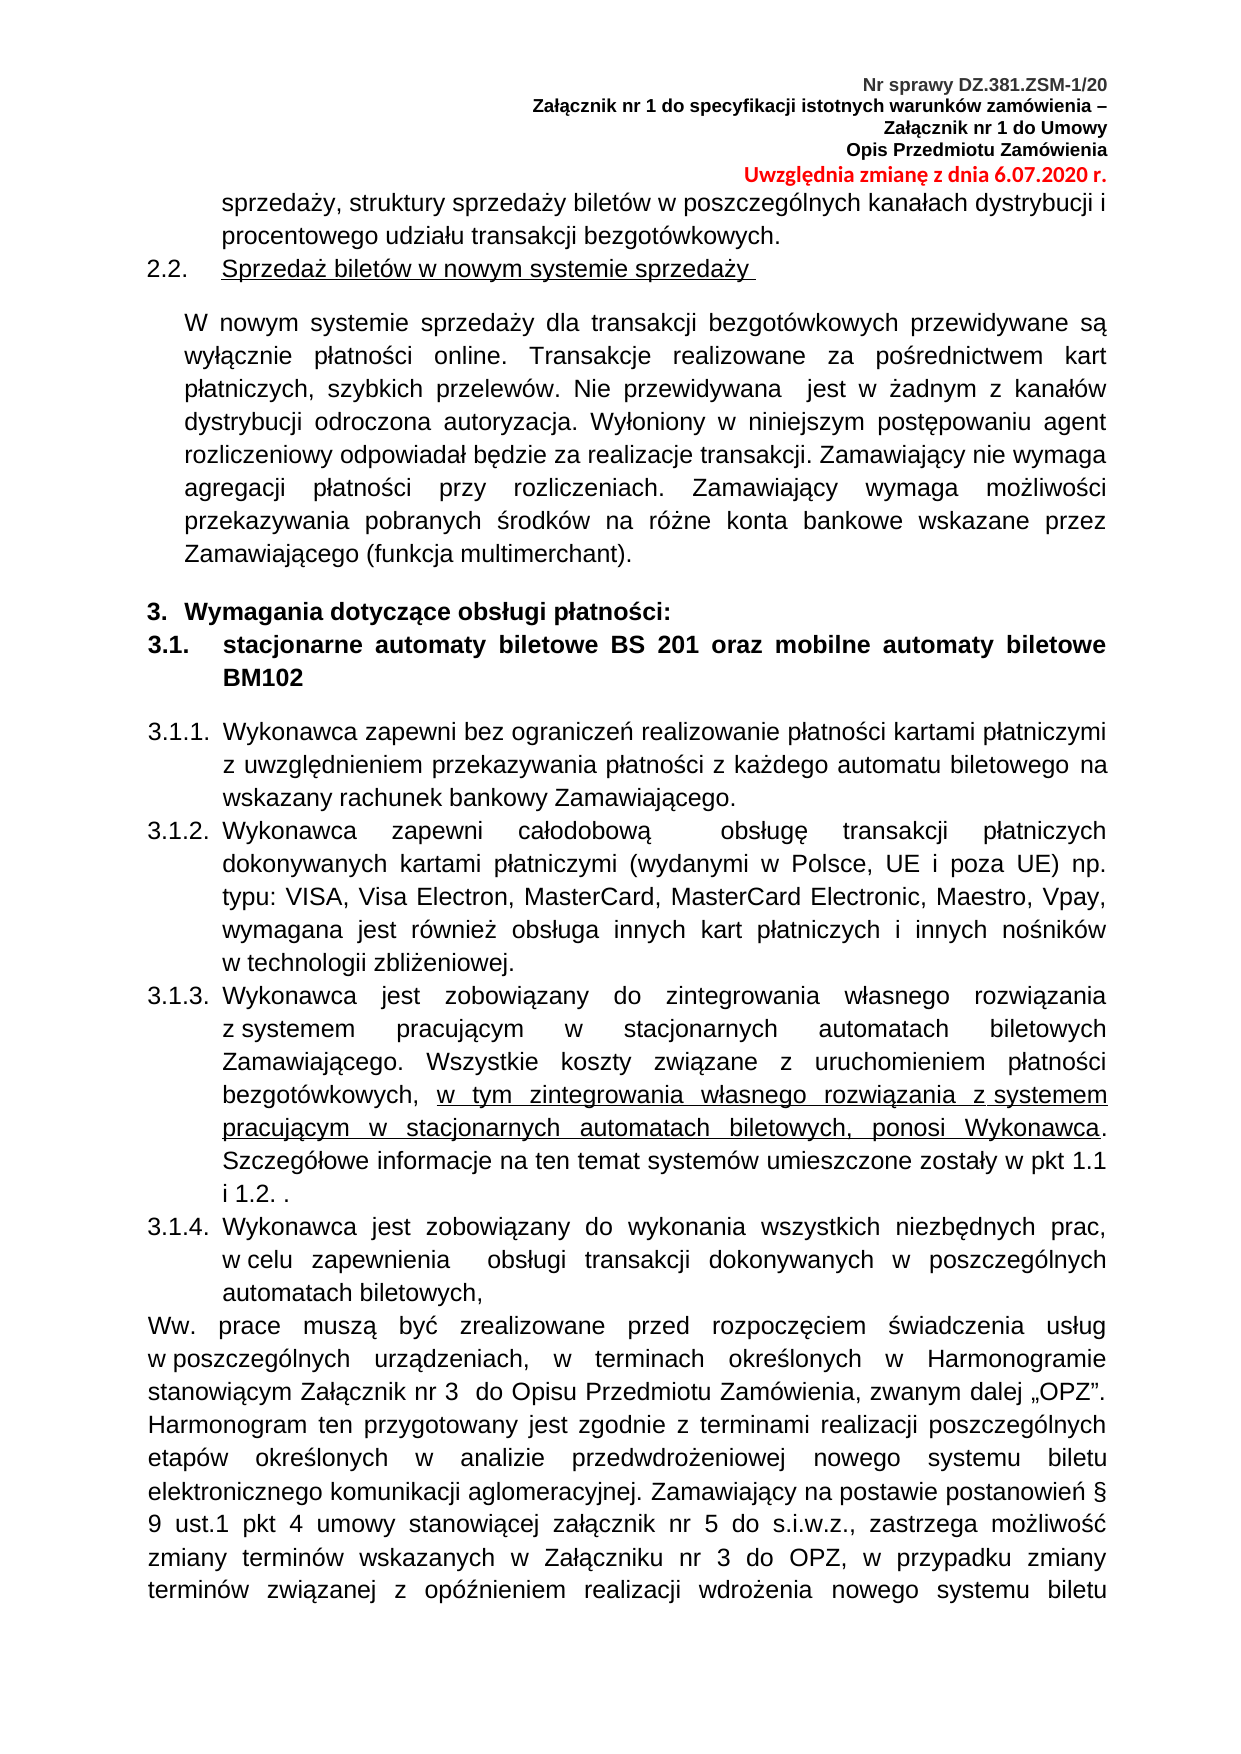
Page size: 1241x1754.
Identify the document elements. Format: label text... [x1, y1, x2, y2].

list Wymagania dotyczące obsługi płatności: [147, 597, 1107, 626]
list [221, 188, 1107, 250]
list Wykonawca zapewni bez ograniczeń realizowanie płatności kartami płatniczymi z uwzględnieniem przekazywania płatności z każdego automatu biletowego na wskazany rachunek bankowy Zamawiającego. [148, 717, 1107, 812]
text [148, 1311, 1107, 1604]
list stacjonarne automaty biletowe BS 201 oraz mobilne automaty biletowe BM102 [148, 630, 1107, 692]
list Wykonawca zapewni całodobową obsługę transakcji płatniczych dokonywanych kartami płatniczymi (wydanymi w Polsce, UE i poza UE) np. typu: VISA, Visa Electron, MasterCard, MasterCard Electronic, Maestro, Vpay, wymagana jest również obsługa innych kart płatniczych i innych nośników w technologii zbliżeniowej. [147, 816, 1107, 977]
list Wykonawca jest zobowiązany do zintegrowania własnego rozwiązania z systemem pracującym w stacjonarnych automatach biletowych Zamawiającego. Wszystkie koszty związane z uruchomieniem płatności bezgotówkowych, w tym zintegrowania własnego rozwiązania z systemem pracującym w stacjonarnych automatach biletowych, ponosi Wykonawca. Szczegółowe informacje na ten temat systemów umieszczone zostały w pkt 1.1 i 1.2. . [147, 981, 1107, 1208]
list Wykonawca jest zobowiązany do wykonania wszystkich niezbędnych prac, w celu zapewnienia obsługi transakcji dokonywanych w poszczególnych automatach biletowych, [147, 1212, 1107, 1307]
list Sprzedaż biletów w nowym systemie sprzedaży [146, 254, 1107, 283]
text W nowym systemie sprzedaży dla transakcji bezgotówkowych przewidywane są wyłącznie płatności online. Transakcje realizowane za pośrednictwem kart płatniczych, szybkich przelewów. Nie przewidywana jest w żadnym z kanałów dystrybucji odroczona autoryzacja. Wyłoniony w niniejszym postępowaniu agent rozliczeniowy odpowiadał będzie za realizacje transakcji. Zamawiający nie wymaga agregacji płatności przy rozliczeniach. Zamawiający wymaga możliwości przekazywania pobranych środków na różne konta bankowe wskazane przez Zamawiającego (funkcja multimerchant). [184, 308, 1107, 568]
